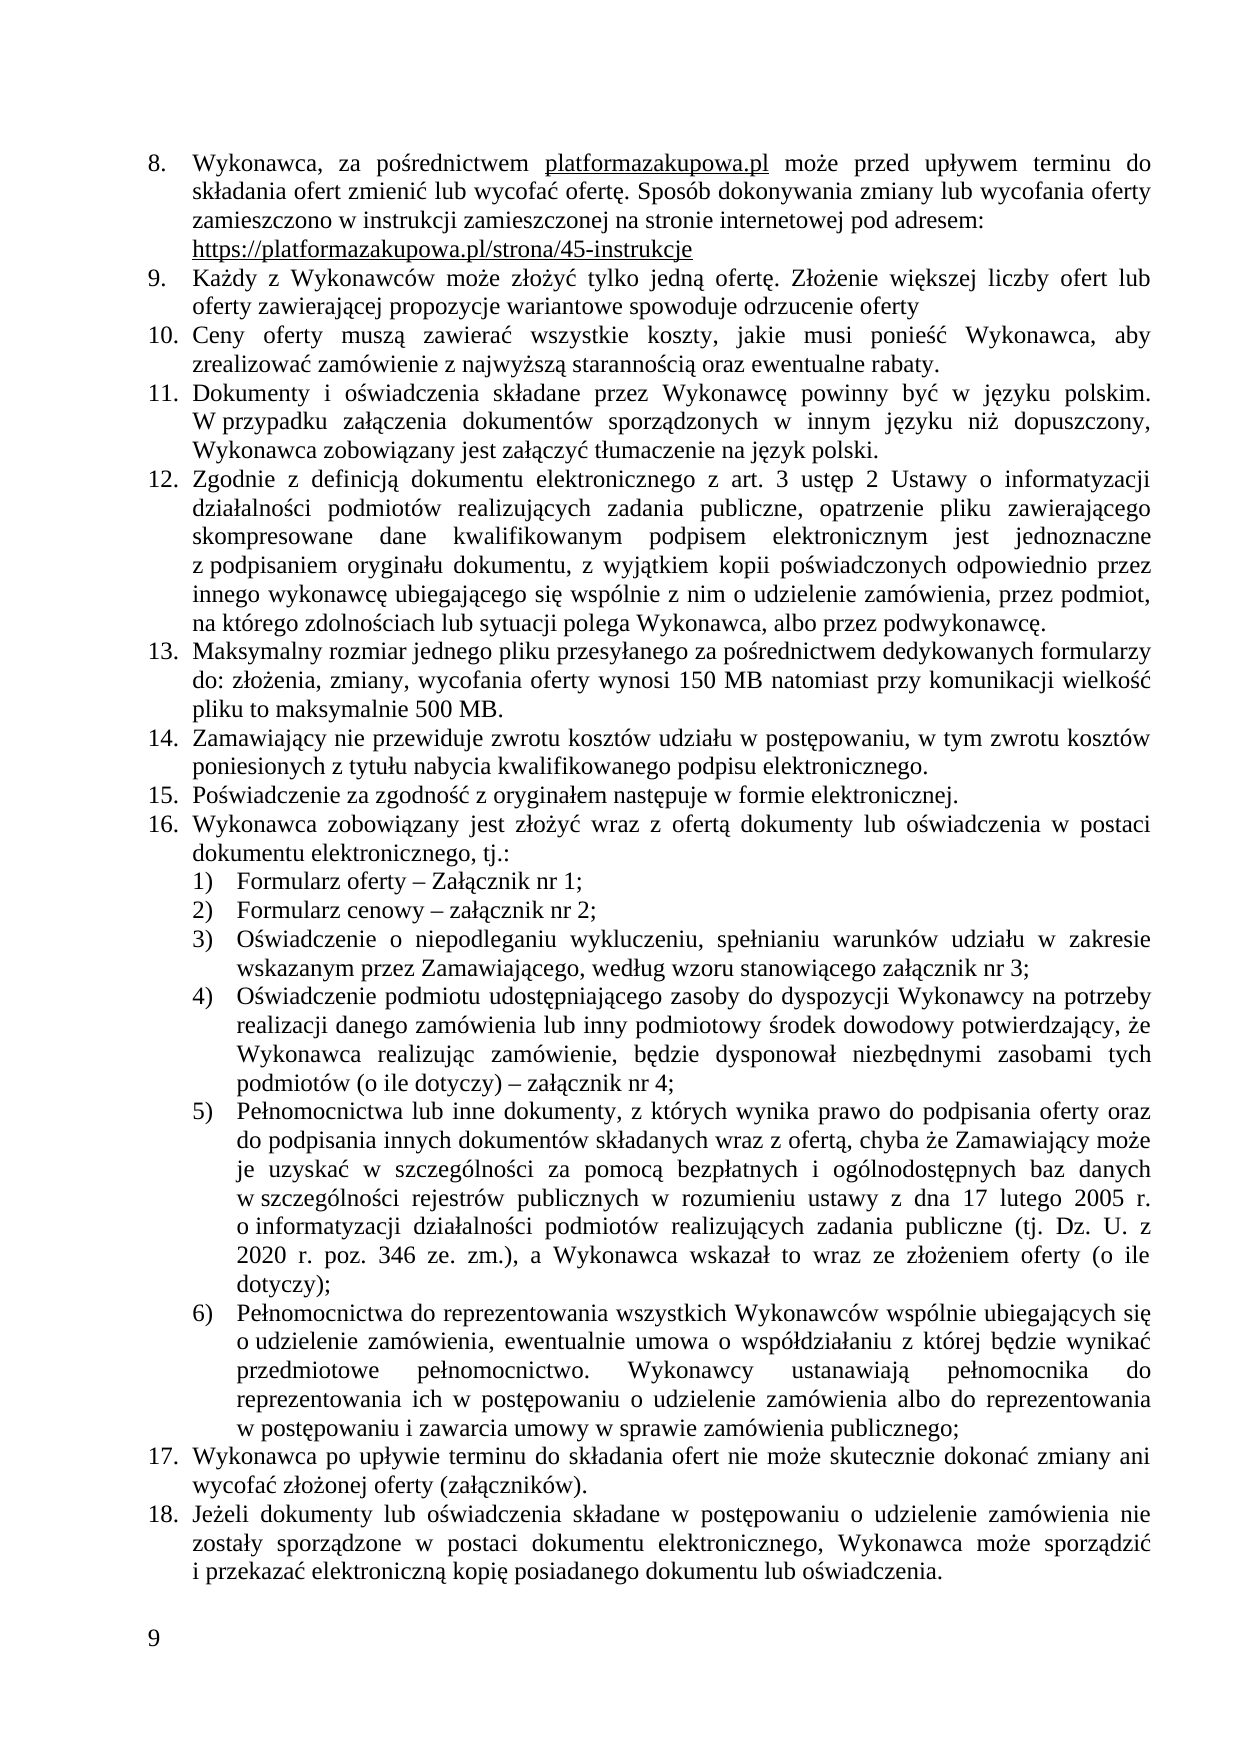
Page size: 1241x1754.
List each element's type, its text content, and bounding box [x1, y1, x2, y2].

list Jeżeli dokumenty lub oświadczenia składane w postępowaniu o udzielenie zamówienia nie zostały sporządzone w postaci dokumentu elektronicznego, Wykonawca może sporządzić i przekazać elektroniczną kopię posiadanego dokumentu lub oświadczenia. [148, 1499, 1152, 1585]
list Formularz oferty – Załącznik nr 1; [192, 866, 1152, 895]
list Formularz cenowy – załącznik nr 2; [192, 895, 1152, 924]
list Ceny oferty muszą zawierać wszystkie koszty, jakie musi ponieść Wykonawca, aby zrealizować zamówienie z najwyższą starannością oraz ewentualne rabaty. [148, 320, 1152, 378]
list Dokumenty i oświadczenia składane przez Wykonawcę powinny być w języku polskim. W przypadku załączenia dokumentów sporządzonych w innym języku niż dopuszczony, Wykonawca zobowiązany jest załączyć tłumaczenie na język polski. [148, 378, 1152, 464]
list Wykonawca po upływie terminu do składania ofert nie może skutecznie dokonać zmiany ani wycofać złożonej oferty (załączników). [148, 1441, 1152, 1499]
list Każdy z Wykonawców może złożyć tylko jedną ofertę. Złożenie większej liczby ofert lub oferty zawierającej propozycje wariantowe spowoduje odrzucenie oferty [148, 263, 1152, 320]
list Maksymalny rozmiar jednego pliku przesyłanego za pośrednictwem dedykowanych formularzy do: złożenia, zmiany, wycofania oferty wynosi 150 MB natomiast przy komunikacji wielkość pliku to maksymalnie 500 MB. [148, 636, 1152, 723]
list Zgodnie z definicją dokumentu elektronicznego z art. 3 ustęp 2 Ustawy o informatyzacji działalności podmiotów realizujących zadania publiczne, opatrzenie pliku zawierającego skompresowane dane kwalifikowanym podpisem elektronicznym jest jednoznaczne z podpisaniem oryginału dokumentu, z wyjątkiem kopii poświadczonych odpowiednio przez innego wykonawcę ubiegającego się wspólnie z nim o udzielenie zamówienia, przez podmiot, na którego zdolnościach lub sytuacji polega Wykonawca, albo przez podwykonawcę. [148, 464, 1152, 636]
list Zamawiający nie przewiduje zwrotu kosztów udziału w postępowaniu, w tym zwrotu kosztów poniesionych z tytułu nabycia kwalifikowanego podpisu elektronicznego. [148, 723, 1152, 780]
text https://platformazakupowa.pl/strona/45-instrukcje [192, 234, 1152, 263]
list Oświadczenie o niepodleganiu wykluczeniu, spełnianiu warunków udziału w zakresie wskazanym przez Zamawiającego, według wzoru stanowiącego załącznik nr 3; [192, 924, 1152, 981]
list Pełnomocnictwa lub inne dokumenty, z których wynika prawo do podpisania oferty oraz do podpisania innych dokumentów składanych wraz z ofertą, chyba że Zamawiający może je uzyskać w szczególności za pomocą bezpłatnych i ogólnodostępnych baz danych w szczególności rejestrów publicznych w rozumieniu ustawy z dna 17 lutego 2005 r. o informatyzacji działalności podmiotów realizujących zadania publiczne (tj. Dz. U. z 2020 r. poz. 346 ze. zm.), a Wykonawca wskazał to wraz ze złożeniem oferty (o ile dotyczy); [192, 1096, 1152, 1298]
list Pełnomocnictwa do reprezentowania wszystkich Wykonawców wspólnie ubiegających się o udzielenie zamówienia, ewentualnie umowa o współdziałaniu z której będzie wynikać przedmiotowe pełnomocnictwo. Wykonawcy ustanawiają pełnomocnika do reprezentowania ich w postępowaniu o udzielenie zamówienia albo do reprezentowania w postępowaniu i zawarcia umowy w sprawie zamówienia publicznego; [192, 1298, 1152, 1441]
list Oświadczenie podmiotu udostępniającego zasoby do dyspozycji Wykonawcy na potrzeby realizacji danego zamówienia lub inny podmiotowy środek dowodowy potwierdzający, że Wykonawca realizując zamówienie, będzie dysponował niezbędnymi zasobami tych podmiotów (o ile dotyczy) – załącznik nr 4; [192, 981, 1152, 1096]
list Poświadczenie za zgodność z oryginałem następuje w formie elektronicznej. [148, 780, 1152, 809]
list Wykonawca, za pośrednictwem platformazakupowa.pl może przed upływem terminu do składania ofert zmienić lub wycofać ofertę. Sposób dokonywania zmiany lub wycofania oferty zamieszczono w instrukcji zamieszczonej na stronie internetowej pod adresem: [148, 148, 1152, 234]
list Wykonawca zobowiązany jest złożyć wraz z ofertą dokumenty lub oświadczenia w postaci dokumentu elektronicznego, tj.: [148, 809, 1152, 866]
